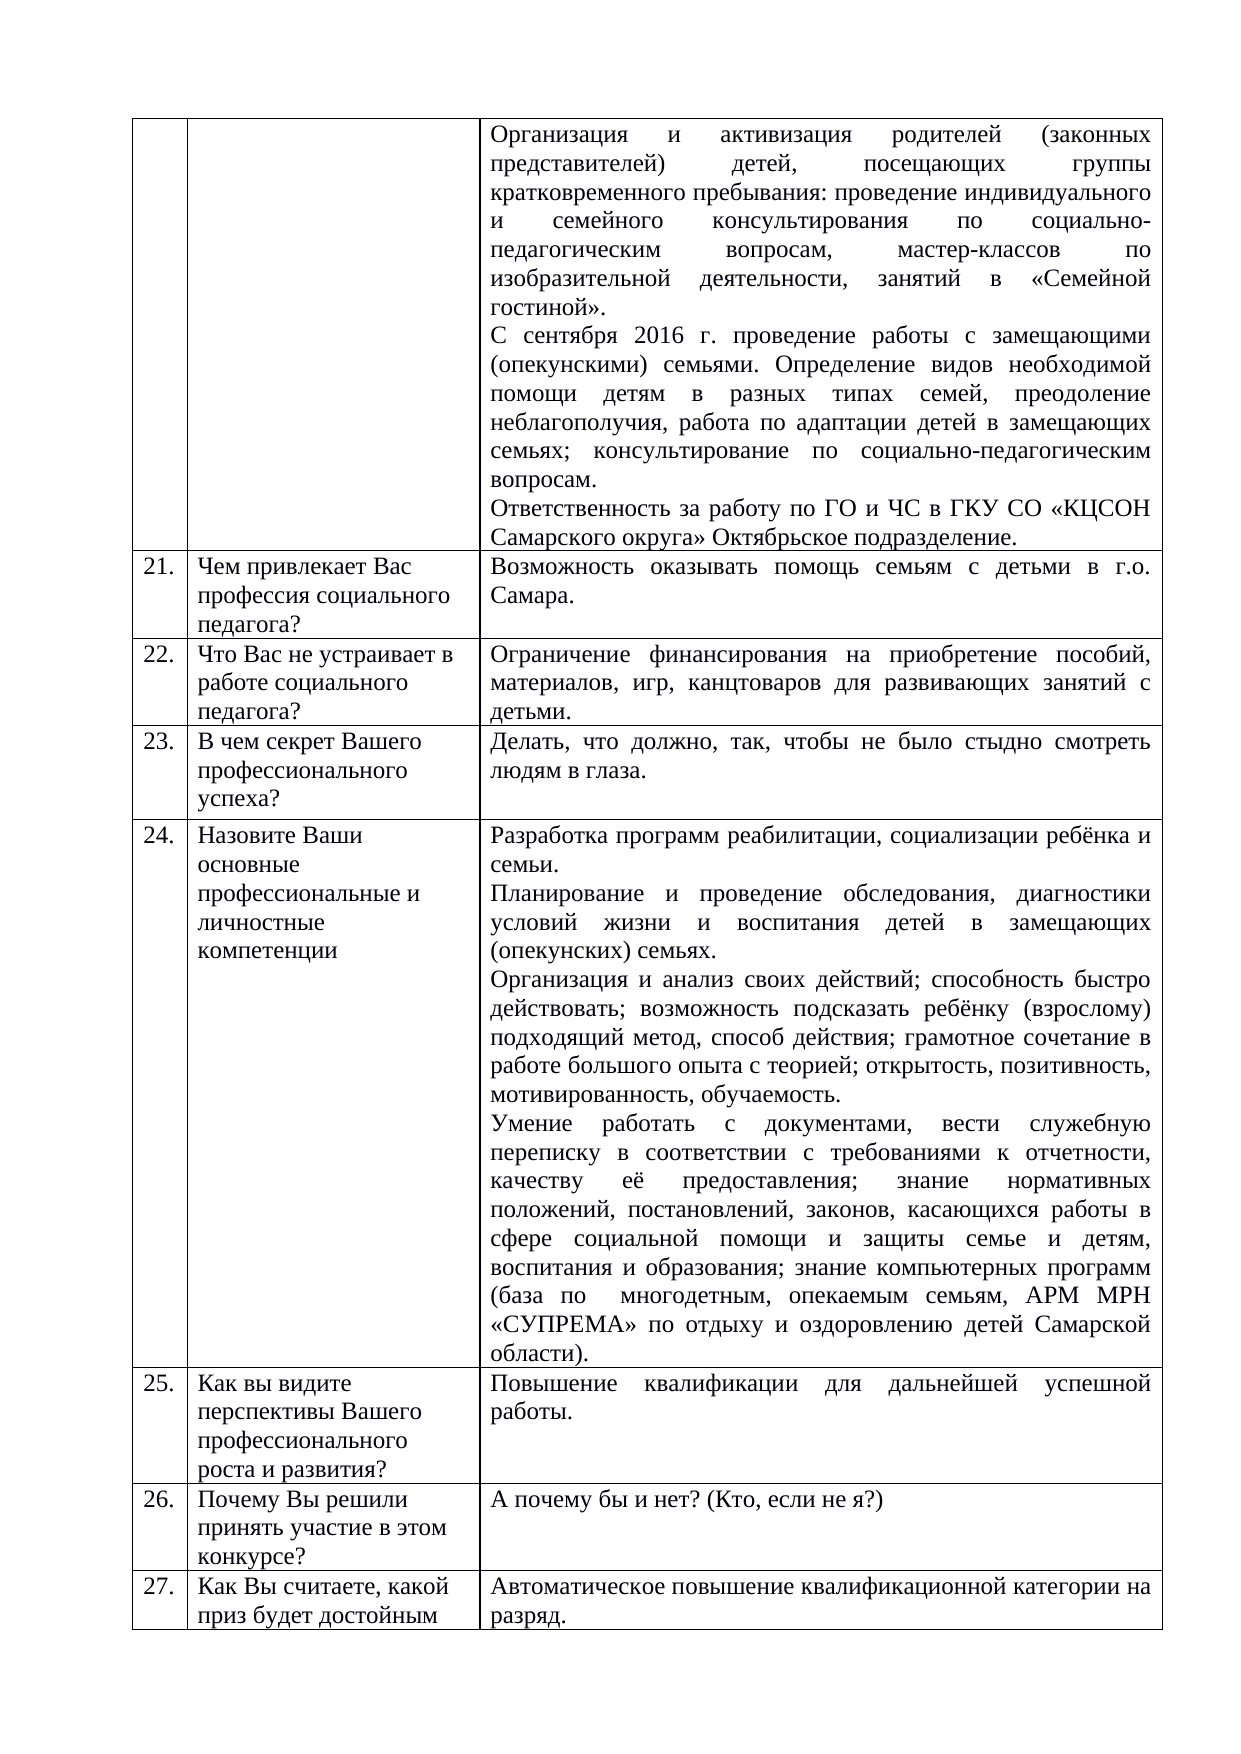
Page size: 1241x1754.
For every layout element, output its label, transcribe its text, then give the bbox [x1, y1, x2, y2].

table_cell [133, 639, 187, 725]
table_cell [133, 119, 187, 550]
table_cell В чем секрет Вашего профессионального успеха? [188, 726, 479, 819]
table_cell Почему Вы решили принять участие в этом конкурсе? [188, 1484, 479, 1570]
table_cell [188, 1571, 479, 1628]
table_cell Чем привлекает Вас профессия социального педагога? [188, 551, 479, 638]
table_cell [133, 551, 187, 638]
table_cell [481, 119, 1162, 550]
table_cell [133, 1368, 187, 1483]
table_cell Разработка программ реабилитации, социализации ребёнка и семьи. Планирование и проведение обследования, диагностики условий жизни и воспитания детей в замещающих (опекунских) семьях. Организация и анализ своих действий; способность быстро действовать; возможность подсказать ребёнку (взрослому) подходящий метод, способ действия; грамотное сочетание в работе большого опыта с теорией; открытость, позитивность, мотивированность, обучаемость. Умение работать с документами, вести служебную переписку в соответствии с требованиями к отчетности, качеству её предоставления; знание нормативных положений, постановлений, законов, касающихся работы в сфере социальной помощи и защиты семье и детям, воспитания и образования; знание компьютерных программ (база по многодетным, опекаемым семьям, АРМ МРН «СУПРЕМА» по отдыху и оздоровлению детей Самарской области). [481, 820, 1162, 1367]
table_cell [481, 1571, 1162, 1628]
table_cell Ограничение финансирования на приобретение пособий, материалов, игр, канцтоваров для развивающих занятий с детьми. [481, 639, 1162, 725]
table_cell [133, 1571, 187, 1628]
table_cell Возможность оказывать помощь семьям с детьми в г.о. Самара. [481, 551, 1162, 638]
table_cell [133, 1484, 187, 1570]
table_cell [188, 119, 479, 550]
table_cell А почему бы и нет? (Кто, если не я?) [481, 1484, 1162, 1570]
table_cell Что Вас не устраивает в работе социального педагога? [188, 639, 479, 725]
table_cell Повышение квалификации для дальнейшей успешной работы. [481, 1368, 1162, 1483]
table_cell Как вы видите перспективы Вашего профессионального роста и развития? [188, 1368, 479, 1483]
table_cell [133, 820, 187, 1367]
table_cell Назовите Ваши основные профессиональные и личностные компетенции [188, 820, 479, 1367]
table_cell [133, 726, 187, 819]
table_cell Делать, что должно, так, чтобы не было стыдно смотреть людям в глаза. [481, 726, 1162, 819]
